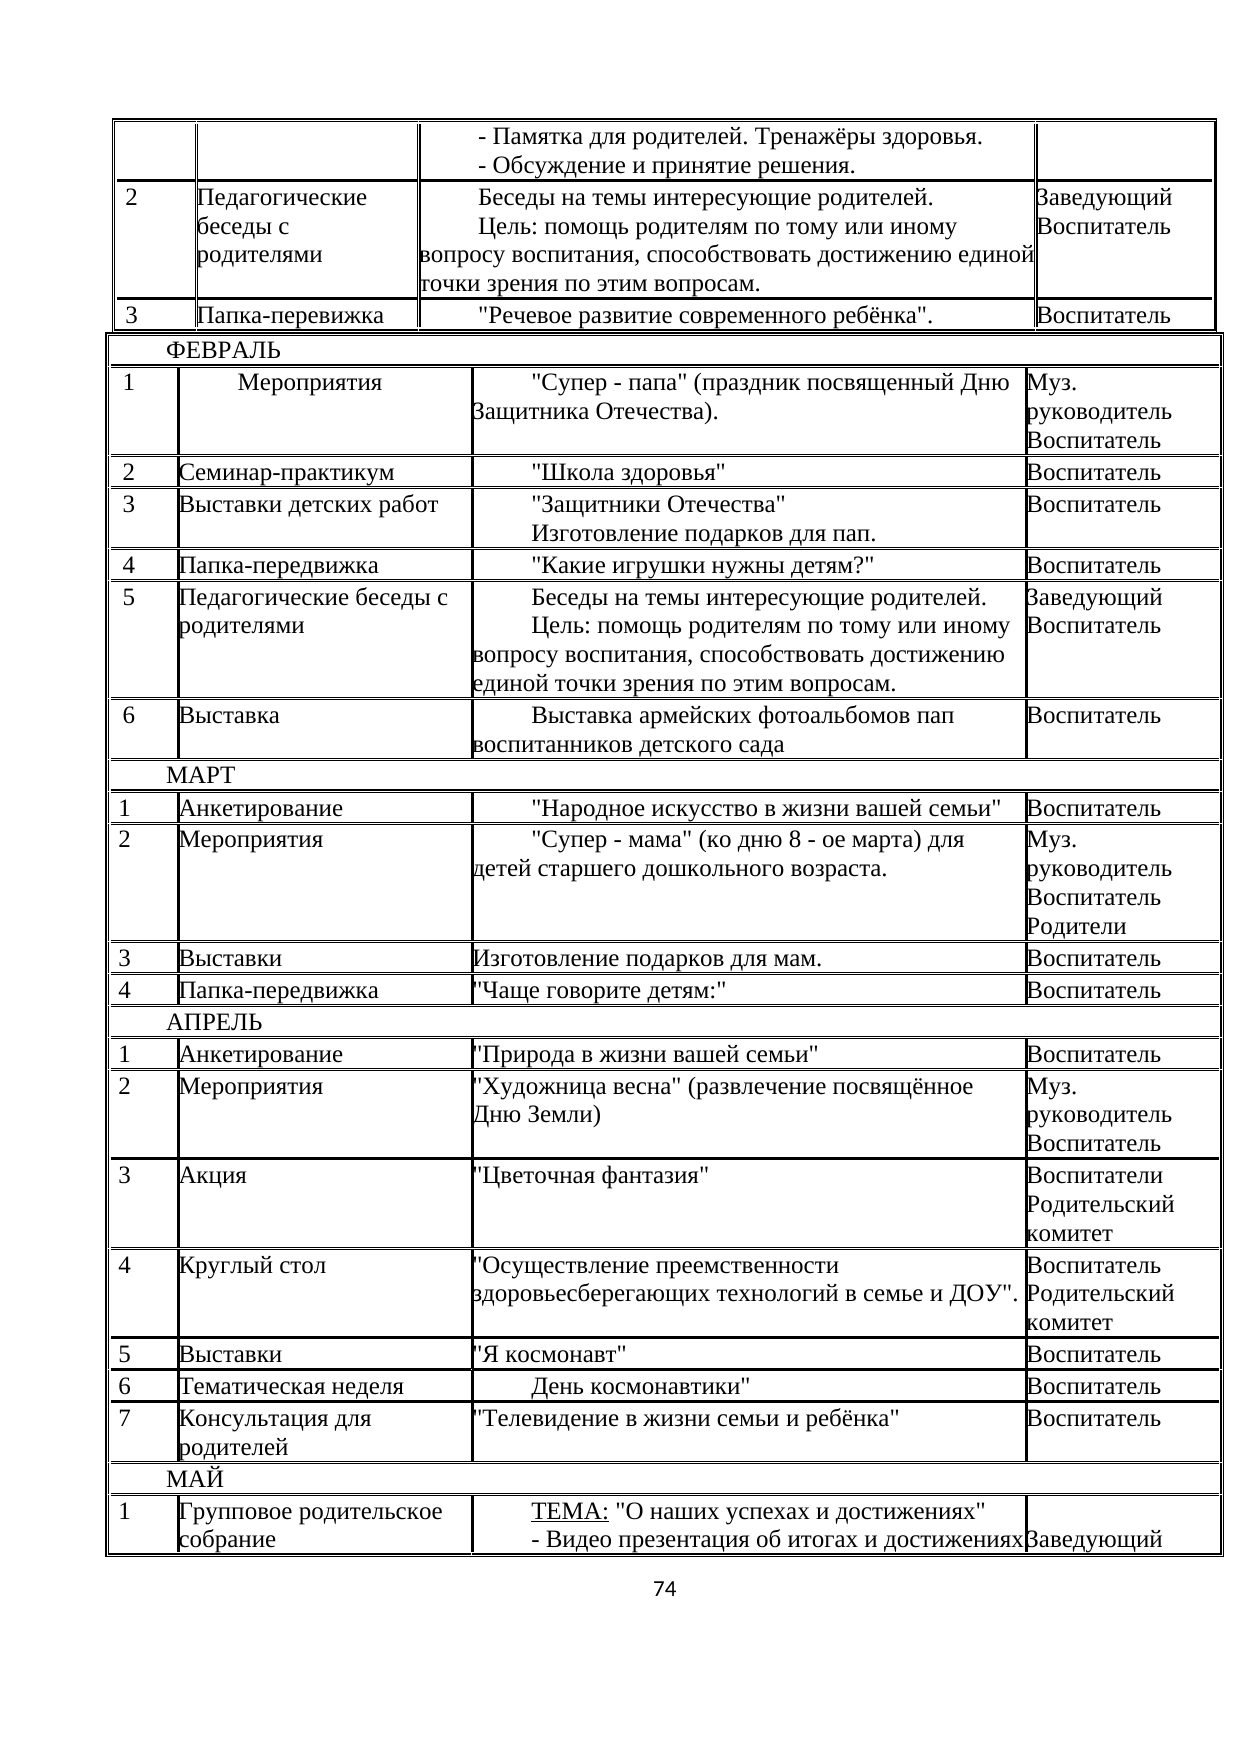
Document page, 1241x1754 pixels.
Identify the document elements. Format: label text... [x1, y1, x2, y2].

table_cell 4 [107, 972, 178, 1003]
table_cell Беседы на темы интересующие родителей. Цель: помощь родителям по тому или иному вопросу воспитания, способствовать достижению единой точки зрения по этим вопросам. [474, 582, 1025, 697]
table_cell 3 [109, 1157, 177, 1246]
table_cell 1 [115, 122, 196, 179]
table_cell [196, 120, 419, 179]
table_cell Педагогические беседы с родителями [180, 582, 471, 697]
table_cell Муз. руководитель Воспитатель [1028, 1068, 1221, 1157]
table_cell Выставки [180, 1339, 471, 1368]
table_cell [419, 120, 1036, 179]
table_cell Муз. руководитель Воспитатель Родители [1028, 821, 1221, 939]
table_cell Муз. руководитель Воспитатель [1028, 364, 1221, 454]
table_cell 1 [107, 1036, 178, 1067]
table_cell 6 [107, 697, 178, 757]
table_cell Семинар-практикум [180, 457, 471, 486]
table_cell Выставка [180, 700, 471, 757]
table_cell 1 [109, 364, 177, 454]
table_cell Выставки [180, 943, 471, 972]
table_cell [1026, 1493, 1222, 1553]
table_cell "Речевое развитие современного ребёнка". [419, 297, 1036, 329]
table_cell АПРЕЛЬ [109, 1004, 1221, 1036]
table_cell Выставки детских работ [180, 489, 471, 546]
table_cell Папка-передвижка [180, 975, 471, 1003]
table_cell МАЙ [107, 1461, 1222, 1493]
table_cell Воспитатель [1028, 1336, 1220, 1368]
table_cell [472, 1496, 1026, 1553]
table_cell "Супер - мама" (ко дню 8 - ое марта) для детей старшего дошкольного возраста. [474, 825, 1025, 939]
table_cell "Защитники Отечества" Изготовление подарков для пап. [474, 489, 1025, 546]
table_cell Анкетирование [180, 793, 471, 821]
table_cell 5 [109, 1336, 177, 1368]
table_cell "Осуществление преемственности здоровьесберегающих технологий в семье и ДОУ". [474, 1250, 1025, 1336]
table_cell 3 [115, 297, 196, 329]
table_cell "Школа здоровья" [474, 457, 1025, 486]
table_cell Воспитатель [1028, 789, 1221, 821]
table_cell 3 [107, 486, 178, 546]
table_cell 1 [107, 1493, 178, 1553]
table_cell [178, 1496, 472, 1553]
table_cell Консультация для родителей [180, 1403, 471, 1461]
table_cell 5 [109, 579, 177, 697]
table_cell Заведующий Воспитатель [1038, 179, 1214, 297]
table_cell Изготовление подарков для мам. [474, 943, 1025, 972]
table_cell Воспитатель [1026, 697, 1222, 757]
table_cell Воспитатель [1028, 546, 1221, 578]
table_cell Воспитатель Родительский комитет [1028, 1246, 1221, 1336]
table_cell Воспитатель [1026, 454, 1222, 486]
table_cell "Чаще говорите детям:" [474, 975, 1025, 1003]
table_cell 4 [109, 1246, 177, 1336]
table_cell Воспитатель [1026, 972, 1222, 1003]
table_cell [1036, 122, 1214, 179]
table_cell Анкетирование [180, 1039, 471, 1067]
table_cell Воспитатели Родительский комитет [1028, 1157, 1220, 1246]
table_cell Папка-перевижка [196, 297, 419, 329]
table_cell 2 [109, 821, 177, 939]
table_cell "Супер - папа" (праздник посвященный Дню Защитника Отечества). [474, 368, 1025, 454]
table_cell Мероприятия [180, 368, 471, 454]
table_cell Воспитатель [1028, 1400, 1220, 1461]
table_cell "Народное искусство в жизни вашей семьи" [474, 793, 1025, 821]
table_cell 6 [107, 1368, 177, 1400]
table_cell Педагогические беседы с родителями [198, 182, 417, 297]
table_cell Воспитатель [1036, 297, 1214, 329]
table_cell "Какие игрушки нужны детям?" [474, 550, 1025, 578]
table_cell Мероприятия [180, 825, 471, 939]
table_cell Воспитатель [1026, 486, 1222, 546]
table_cell Воспитатель [1028, 940, 1221, 972]
table_cell 4 [109, 546, 177, 578]
table_cell "Цветочная фантазия" [474, 1160, 1025, 1246]
table_cell "Телевидение в жизни семьи и ребёнка" [474, 1403, 1025, 1461]
table_cell Папка-передвижка [180, 550, 471, 578]
table_cell Воспитатель [1026, 1036, 1222, 1067]
table_cell Воспитатель [1028, 1368, 1222, 1400]
table_header ФЕВРАЛЬ [109, 336, 1220, 364]
table_cell Тематическая неделя [180, 1371, 471, 1400]
table_cell Выставка армейских фотоальбомов пап воспитанников детского сада [474, 700, 1025, 757]
table_cell 2 [107, 454, 178, 486]
table_cell 2 [109, 1068, 177, 1157]
table_cell Акция [180, 1160, 471, 1246]
table_cell МАРТ [109, 758, 1221, 789]
table_cell "Я космонавт" [474, 1339, 1025, 1368]
table_cell Круглый стол [180, 1250, 471, 1336]
table_cell Мероприятия [180, 1071, 471, 1157]
table_cell 7 [109, 1400, 177, 1461]
table_cell 2 [115, 179, 195, 297]
table_cell 3 [109, 940, 177, 972]
table_cell "Природа в жизни вашей семьи" [474, 1039, 1025, 1067]
table_cell 1 [109, 789, 177, 821]
table_cell Беседы на темы интересующие родителей. Цель: помощь родителям по тому или иному вопросу воспитания, способствовать достижению единой точки зрения по этим вопросам. [421, 182, 1034, 297]
table_cell День космонавтики" [474, 1371, 1025, 1400]
table_cell "Художница весна" (развлечение посвящённое Дню Земли) [474, 1071, 1025, 1157]
table_cell Заведующий Воспитатель [1028, 579, 1221, 697]
